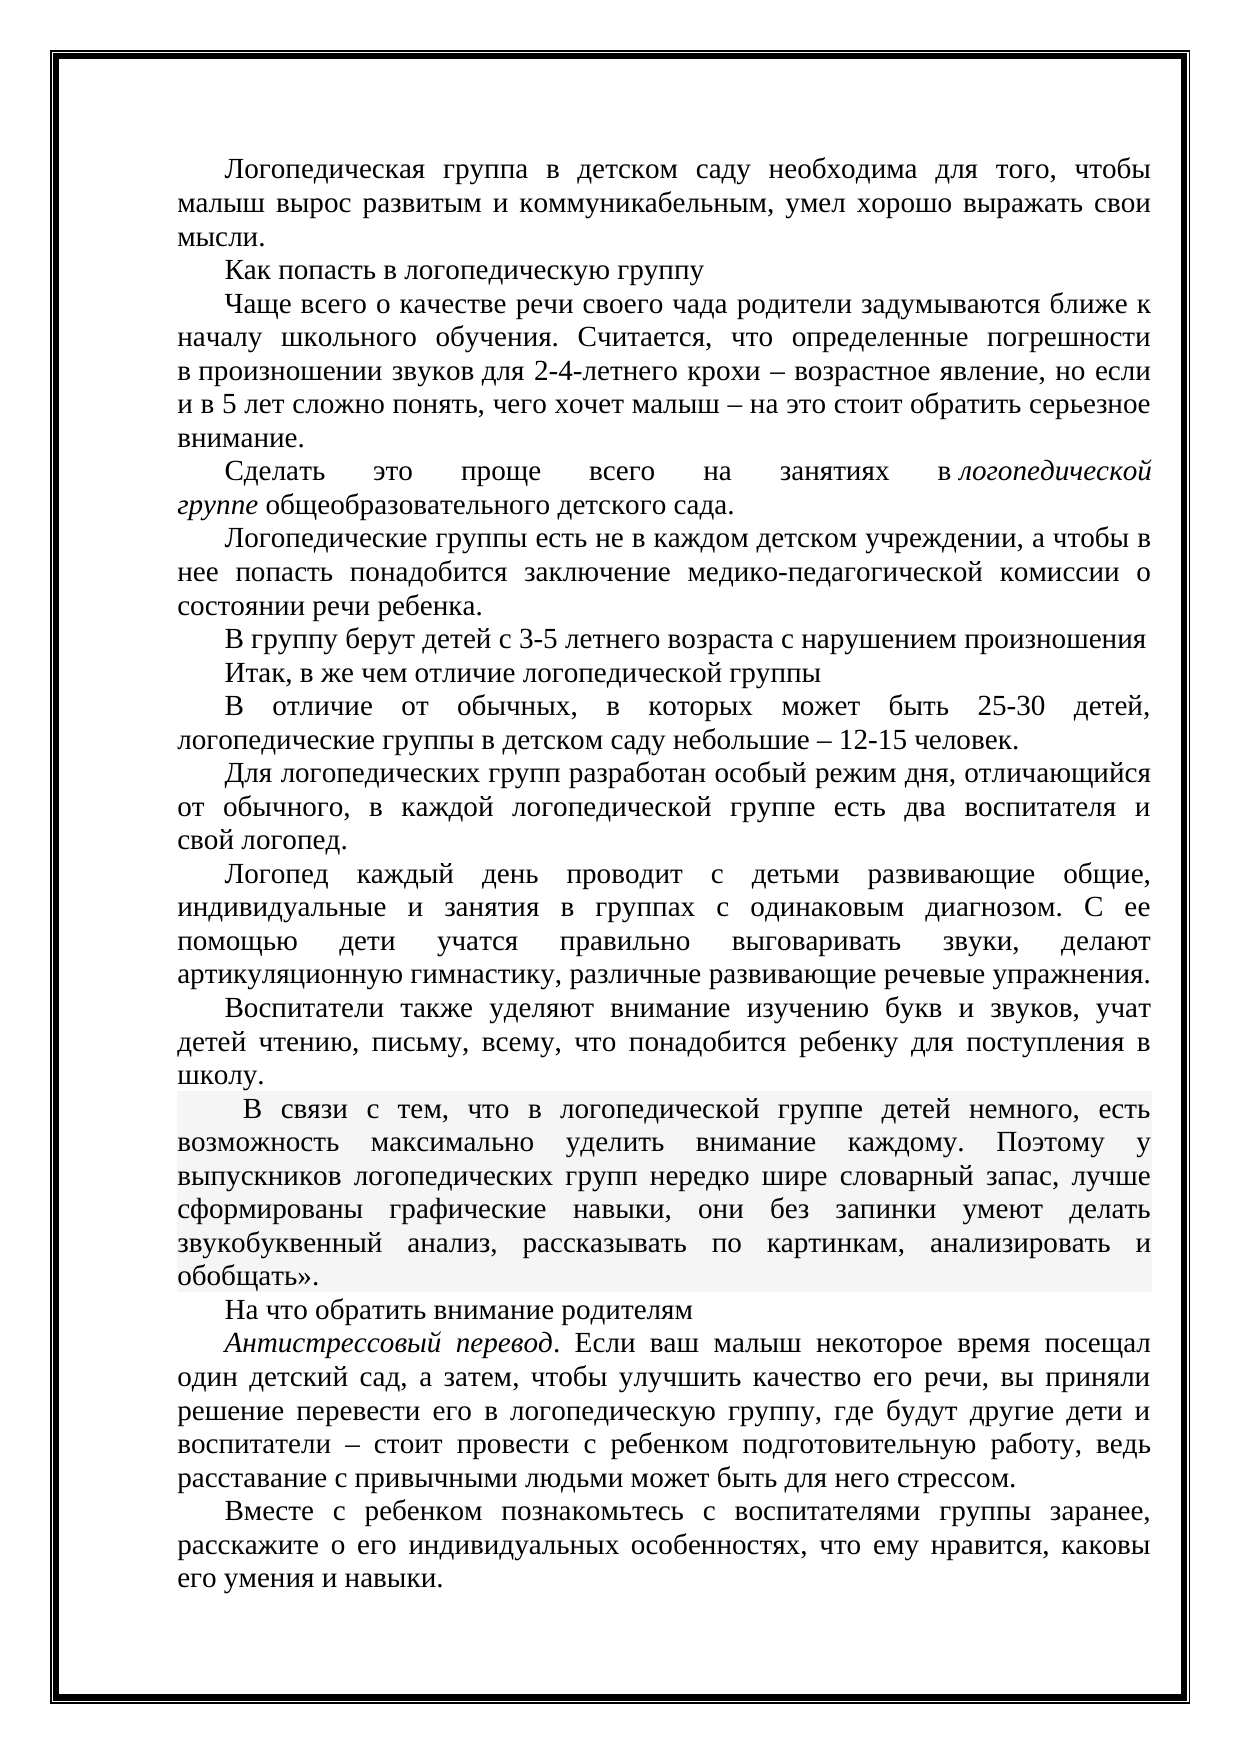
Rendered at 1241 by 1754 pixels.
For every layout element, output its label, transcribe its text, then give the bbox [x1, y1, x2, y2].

text В связи с тем, что в логопедической группе детей немного, есть возможность максимально уделить внимание каждому. Поэтому у выпускников логопедических групп нередко шире словарный запас, лучше сформированы графические навыки, они без запинки умеют делать звукобуквенный анализ, рассказывать по картинкам, анализировать и обобщать». [177, 1091, 1152, 1292]
text На что обратить внимание родителям [177, 1292, 1152, 1326]
text Итак, в же чем отличие логопедической группы [177, 655, 1152, 688]
text Логопедические группы есть не в каждом детском учреждении, а чтобы в нее попасть понадобится заключение медико-педагогической комиссии о состоянии речи ребенка. [177, 521, 1152, 621]
text Чаще всего о качестве речи своего чада родители задумываются ближе к началу школьного обучения. Считается, что определенные погрешности в произношении звуков для 2-4-летнего крохи – возрастное явление, но если и в 5 лет сложно понять, чего хочет малыш – на это стоит обратить серьезное внимание. [177, 286, 1152, 453]
text Сделать это проще всего на занятиях в логопедической группе общеобразовательного детского сада. [177, 453, 1152, 521]
text Антистрессовый перевод. Если ваш малыш некоторое время посещал один детский сад, а затем, чтобы улучшить качество его речи, вы приняли решение перевести его в логопедическую группу, где будут другие дети и воспитатели – стоит провести с ребенком подготовительную работу, ведь расставание с привычными людьми может быть для него стрессом. [177, 1326, 1152, 1493]
text Как попасть в логопедическую группу [177, 252, 1152, 286]
text Логопед каждый день проводит с детьми развивающие общие, индивидуальные и занятия в группах с одинаковым диагнозом. С ее помощью дети учатся правильно выговаривать звуки, делают артикуляционную гимнастику, различные развивающие речевые упражнения. [177, 856, 1152, 990]
text В группу берут детей с 3-5 летнего возраста с нарушением произношения [177, 621, 1152, 655]
text Для логопедических групп разработан особый режим дня, отличающийся от обычного, в каждой логопедической группе есть два воспитателя и свой логопед. [177, 755, 1152, 856]
text В отличие от обычных, в которых может быть 25-30 детей, логопедические группы в детском саду небольшие – 12-15 человек. [177, 688, 1152, 755]
text Логопедическая группа в детском саду необходима для того, чтобы малыш вырос развитым и коммуникабельным, умел хорошо выражать свои мысли. [177, 152, 1152, 252]
text Воспитатели также уделяют внимание изучению букв и звуков, учат детей чтению, письму, всему, что понадобится ребенку для поступления в школу. [177, 990, 1152, 1091]
text Вместе с ребенком познакомьтесь с воспитателями группы заранее, расскажите о его индивидуальных особенностях, что ему нравится, каковы его умения и навыки. [177, 1493, 1152, 1594]
